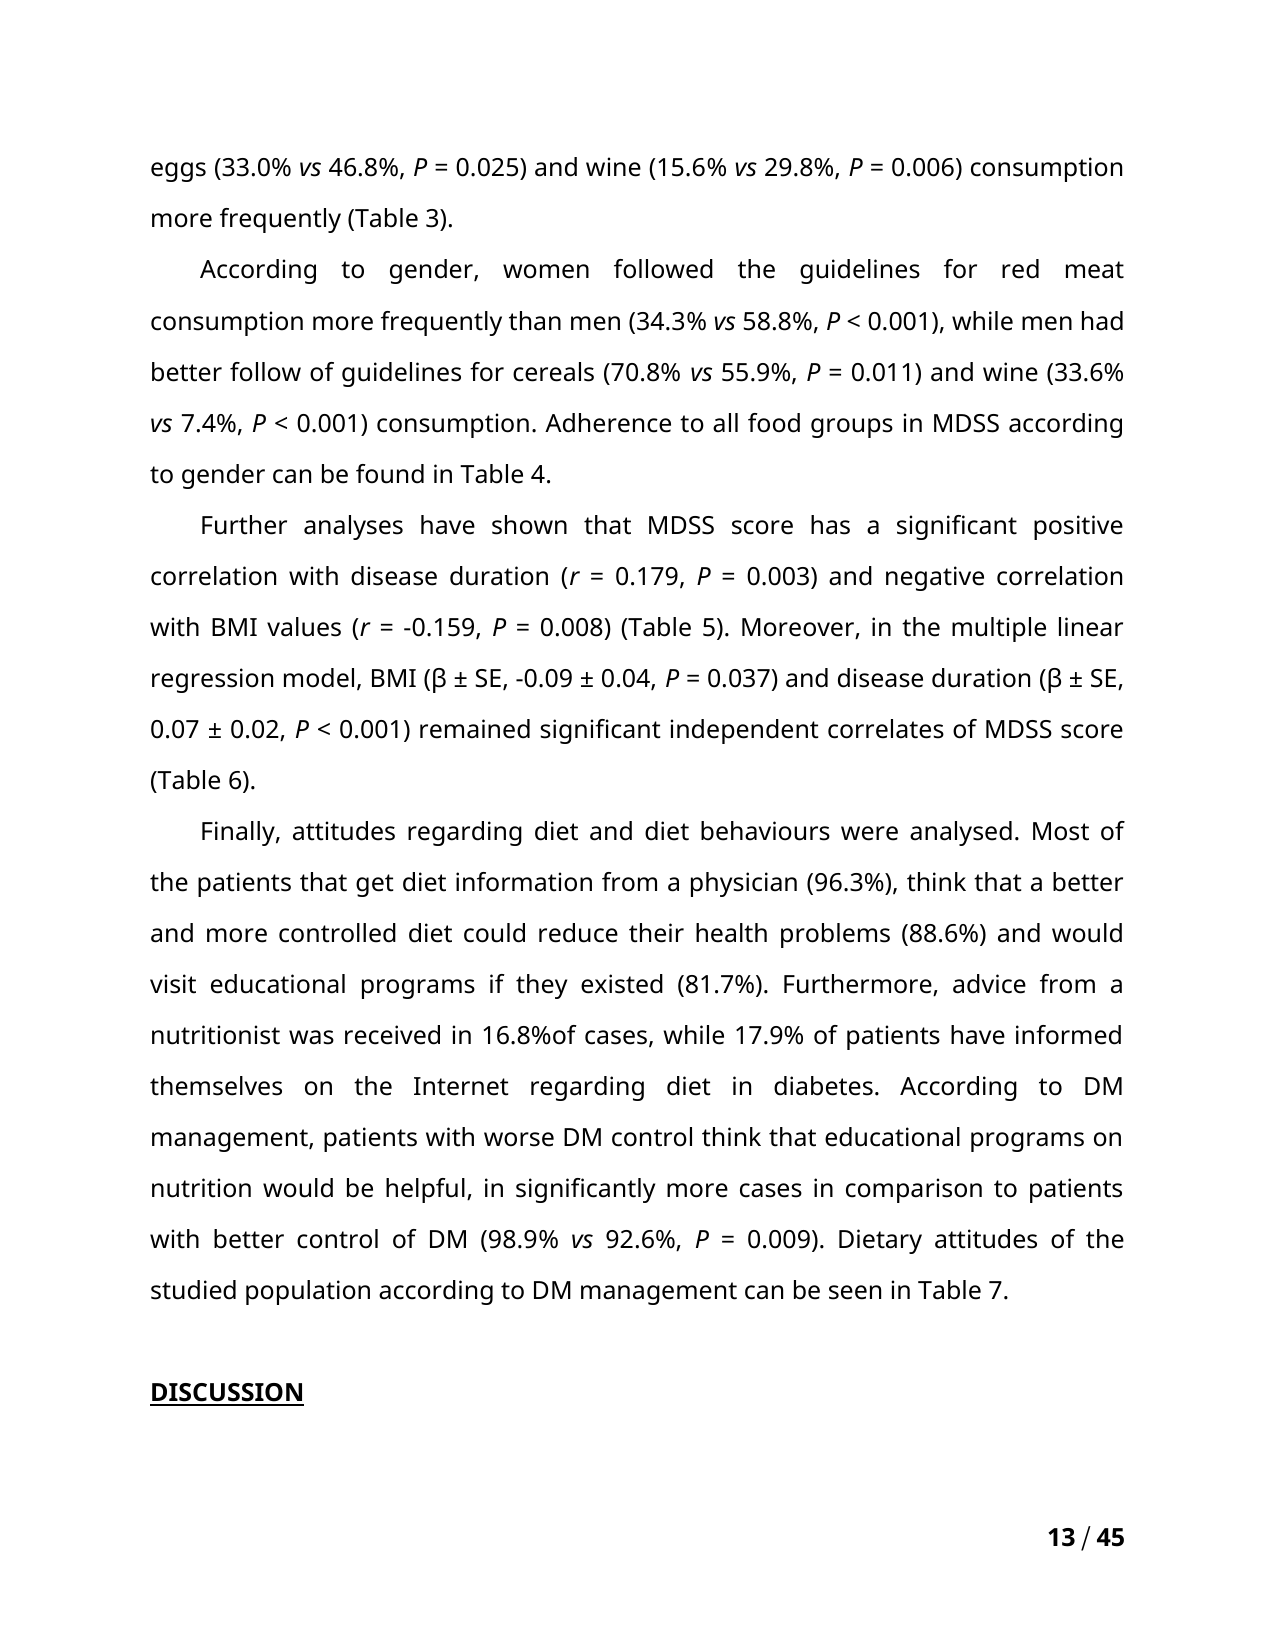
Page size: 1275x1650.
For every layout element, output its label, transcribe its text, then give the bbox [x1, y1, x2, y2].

text Further analyses have shown that MDSS score has a significant positive correlation with disease duration (r = 0.179, P = 0.003) and negative correlation with BMI values (r = -0.159, P = 0.008) (Table 5). Moreover, in the multiple linear regression model, BMI (β ± SE, -0.09 ± 0.04, P = 0.037) and disease duration (β ± SE, 0.07 ± 0.02, P < 0.001) remained significant independent correlates of MDSS score (Table 6). [150, 507, 1125, 797]
text DISCUSSION [150, 1375, 1125, 1409]
text According to gender, women followed the guidelines for red meat consumption more frequently than men (34.3% vs 58.8%, P < 0.001), while men had better follow of guidelines for cereals (70.8% vs 55.9%, P = 0.011) and wine (33.6% vs 7.4%, P < 0.001) consumption. Adherence to all food groups in MDSS according to gender can be found in Table 4. [150, 252, 1125, 490]
text Finally, attitudes regarding diet and diet behaviours were analysed. Most of the patients that get diet information from a physician (96.3%), think that a better and more controlled diet could reduce their health problems (88.6%) and would visit educational programs if they existed (81.7%). Furthermore, advice from a nutritionist was received in 16.8%of cases, while 17.9% of patients have informed themselves on the Internet regarding diet in diabetes. According to DM management, patients with worse DM control think that educational programs on nutrition would be helpful, in significantly more cases in comparison to patients with better control of DM (98.9% vs 92.6%, P = 0.009). Dietary attitudes of the studied population according to DM management can be seen in Table 7. [150, 813, 1125, 1307]
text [150, 150, 1125, 235]
